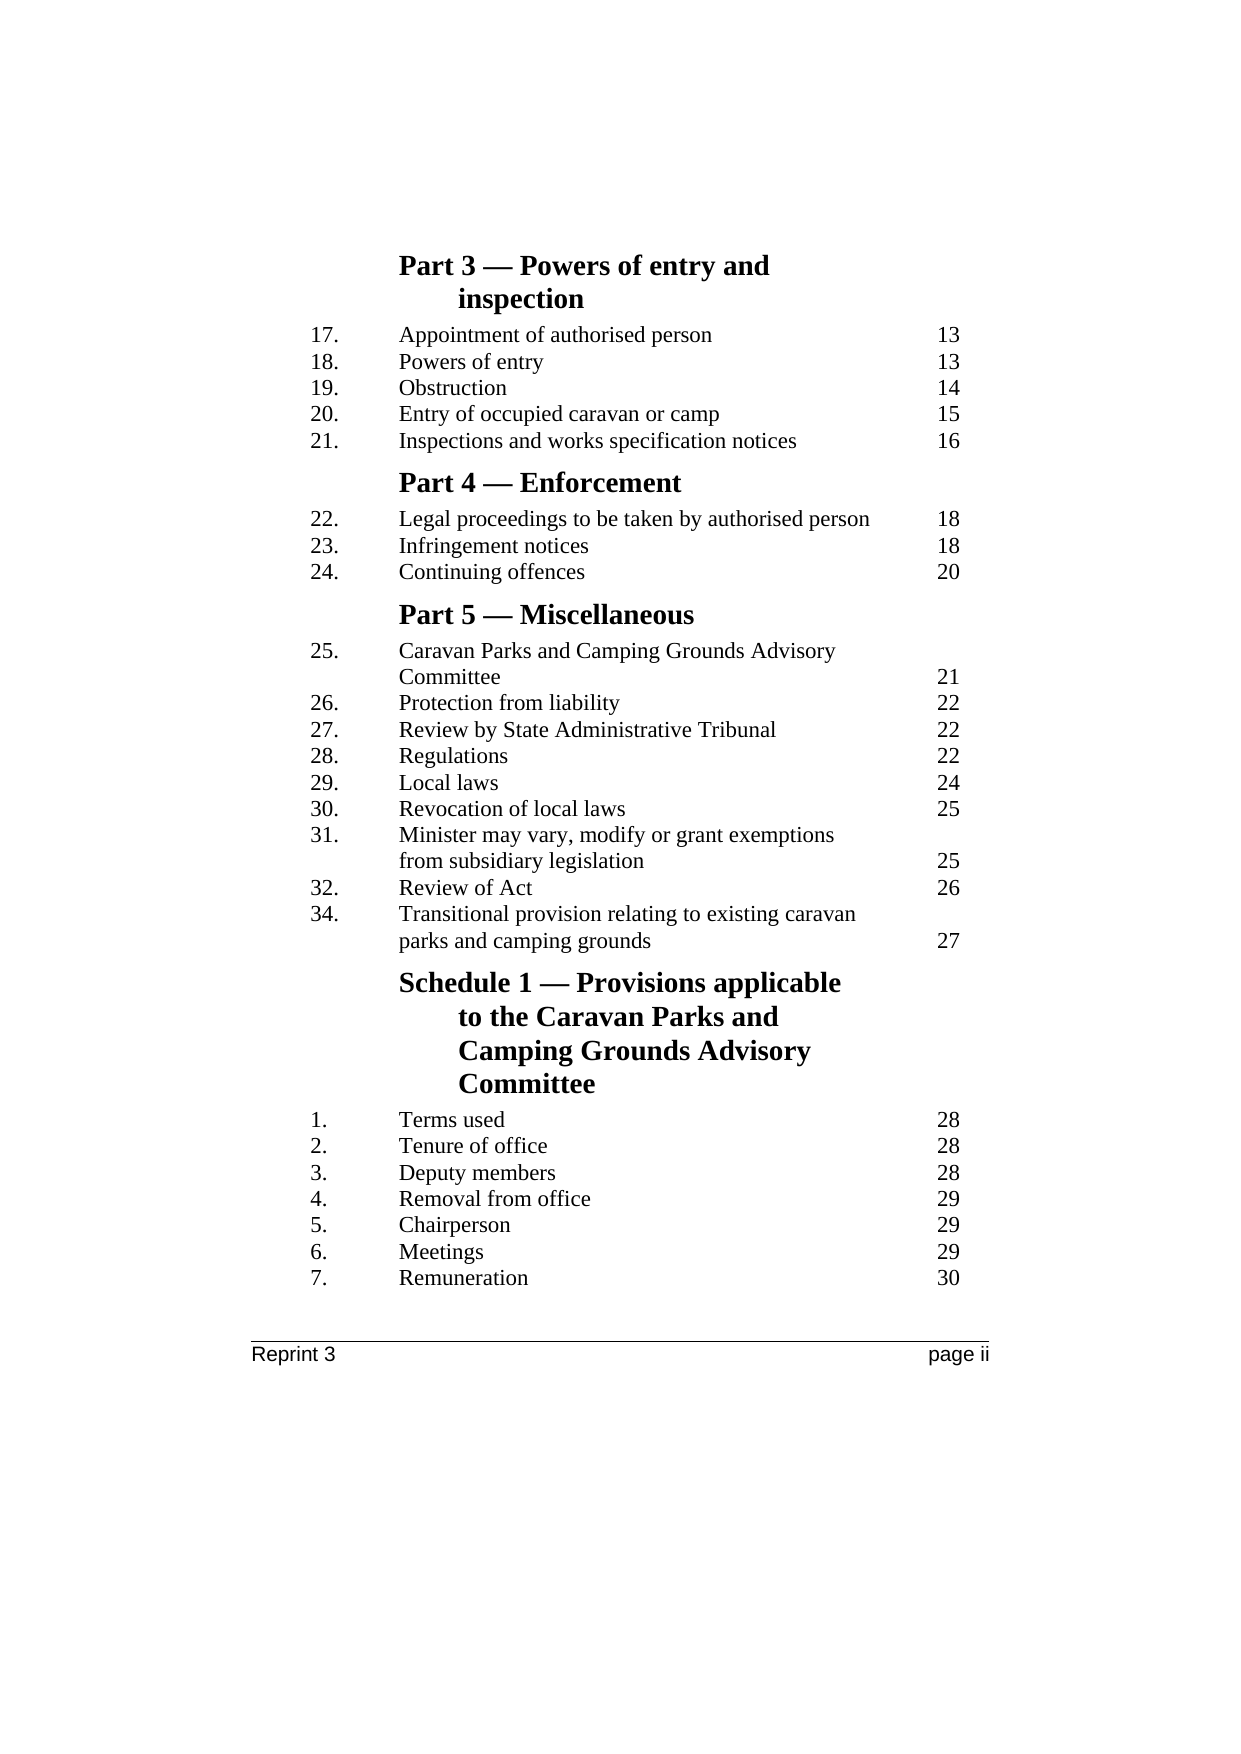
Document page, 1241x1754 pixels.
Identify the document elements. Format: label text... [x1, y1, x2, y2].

text 19. Obstruction 14 [310, 374, 871, 400]
text 7. Remuneration 30 [310, 1264, 871, 1290]
text 1. Terms used 28 [310, 1106, 871, 1132]
text 26. Protection from liability 22 [310, 689, 871, 716]
text 5. Chairperson 29 [310, 1211, 871, 1238]
text 27. Review by State Administrative Tribunal 22 [310, 716, 871, 742]
text 3. Deputy members 28 [310, 1159, 871, 1185]
text Part 3 — Powers of entry and inspection [399, 248, 871, 315]
text 6. Meetings 29 [310, 1238, 871, 1264]
text Schedule 1 — Provisions applicable to the Caravan Parks and Camping Grounds Advisory Committee [399, 966, 871, 1100]
text 18. Powers of entry 13 [310, 348, 871, 374]
text 22. Legal proceedings to be taken by authorised person 18 [310, 505, 871, 532]
text 28. Regulations 22 [310, 742, 871, 768]
text 29. Local laws 24 [310, 768, 871, 795]
text 17. Appointment of authorised person 13 [310, 321, 871, 348]
text 32. Review of Act 26 [310, 874, 871, 900]
text 31. Minister may vary, modify or grant exemptions from subsidiary legislation 25 [310, 821, 871, 874]
text Part 4 — Enforcement [399, 466, 871, 499]
text 25. Caravan Parks and Camping Grounds Advisory Committee 21 [310, 637, 871, 689]
text Part 5 — Miscellaneous [399, 597, 871, 631]
text 2. Tenure of office 28 [310, 1132, 871, 1159]
text 20. Entry of occupied caravan or camp 15 [310, 400, 871, 427]
text 24. Continuing offences 20 [310, 558, 871, 584]
text 23. Infringement notices 18 [310, 532, 871, 558]
text 21. Inspections and works specification notices 16 [310, 427, 871, 453]
text 4. Removal from office 29 [310, 1185, 871, 1211]
text 34. Transitional provision relating to existing caravan parks and camping grounds 27 [310, 900, 871, 953]
text 30. Revocation of local laws 25 [310, 795, 871, 821]
